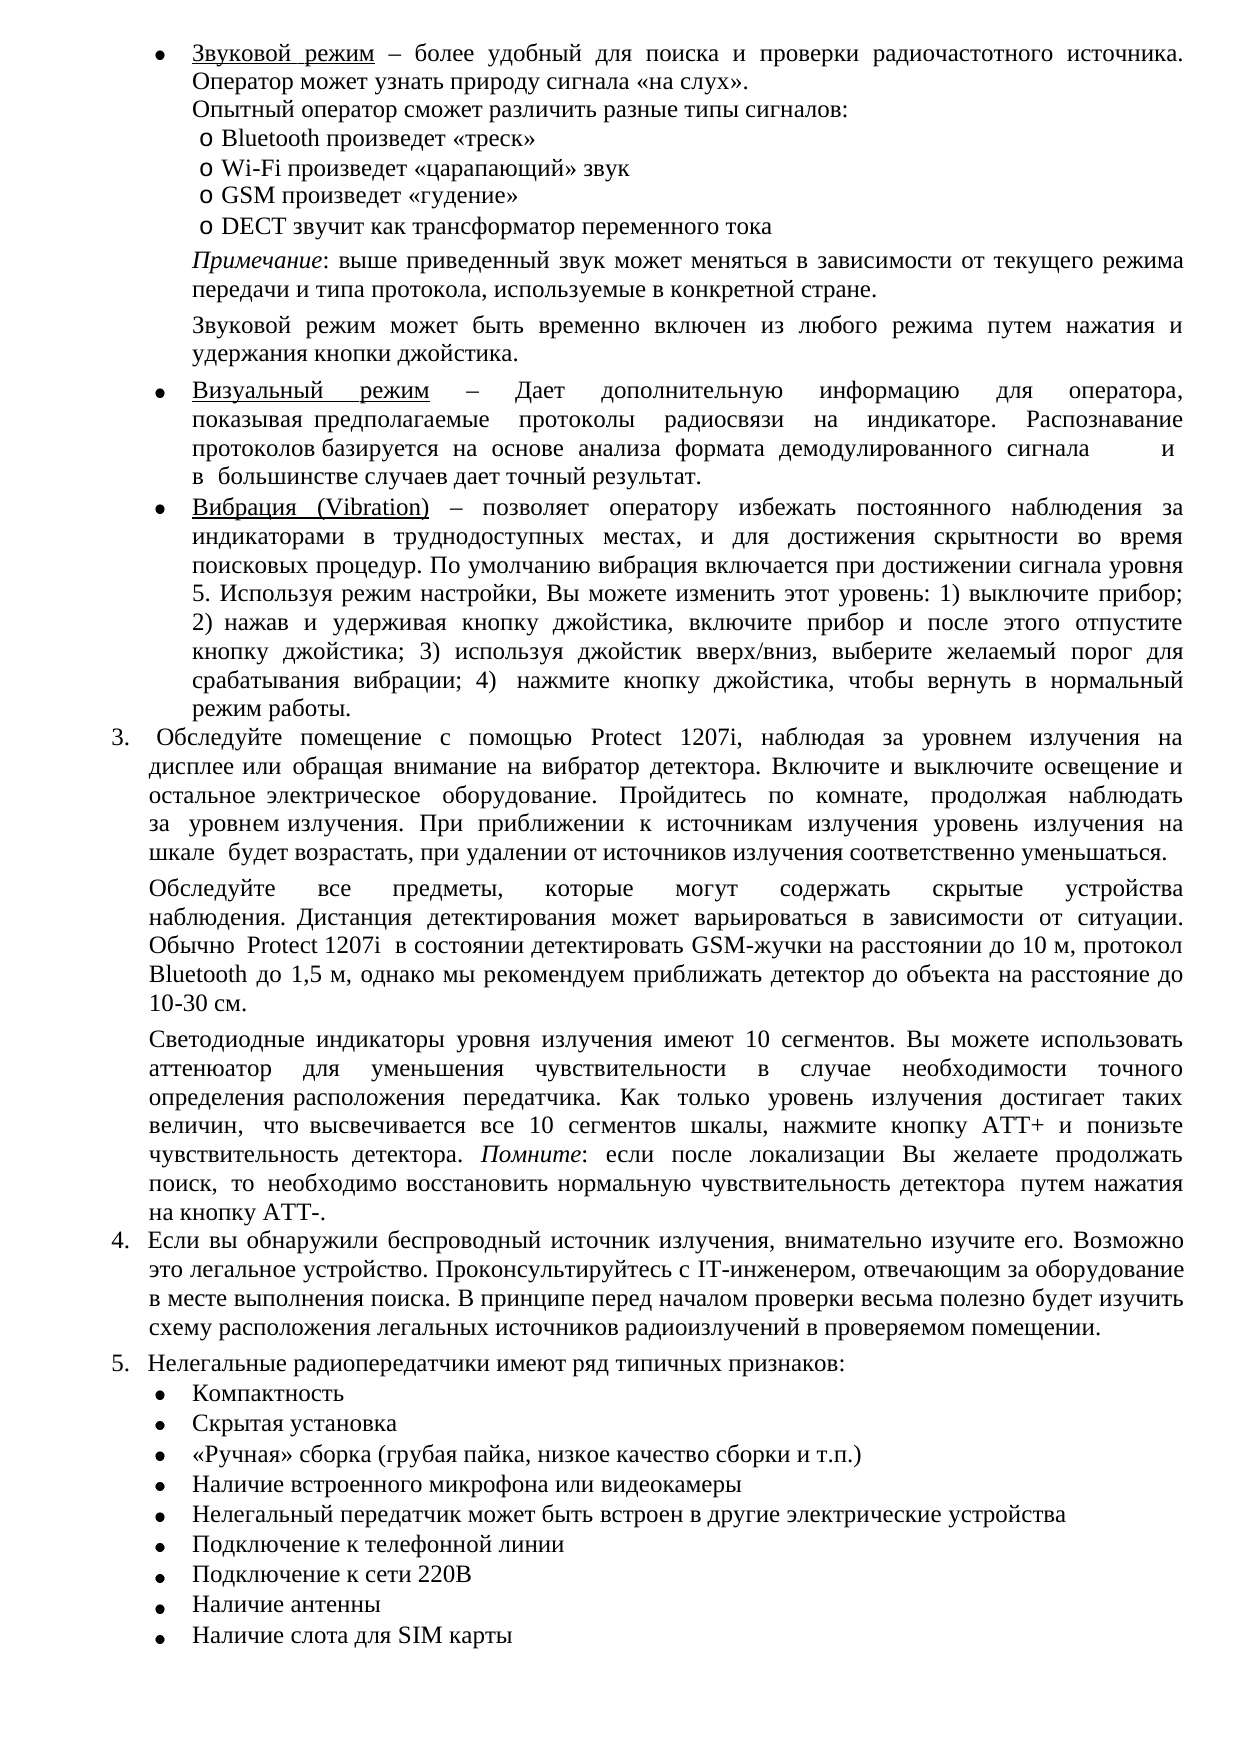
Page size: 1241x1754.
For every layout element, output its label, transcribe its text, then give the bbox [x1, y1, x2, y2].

text 3. Обследуйте помещение с помощью Protect 1207i, наблюдая за уровнем излучения на дисплее или обращая внимание на вибратор детектора. Включите и выключите освещение и остальное электрическое оборудование. Пройдитесь по комнате, продолжая наблюдать за уровнем излучения. При приближении к источникам излучения уровень излучения на шкале будет возрастать, при удалении от источников излучения соответственно уменьшаться. [111, 722, 1183, 866]
text Опытный оператор сможет различить разные типы сигналов: oBluetooth произведет «треск» [192, 95, 853, 154]
text Примечание: выше приведенный звук может меняться в зависимости от текущего режима передачи и типа протокола, используемые в конкретной стране. [192, 245, 1187, 302]
text Светодиодные индикаторы уровня излучения имеют 10 сегментов. Вы можете использовать аттенюатор для уменьшения чувствительности в случае необходимости точного определения расположения передатчика. Как только уровень излучения достигает таких величин, что высвечивается все 10 сегментов шкалы, нажмите кнопку ATT+ и понизьте чувствительность детектора. Помните: если после локализации Вы желаете продолжать поиск, то необходимо восстановить нормальную чувствительность детектора путем нажатия на кнопку ATT-. [149, 1024, 1183, 1225]
text 5. Нелегальные радиопередатчики имеют ряд типичных признаков: Компактность [111, 1348, 851, 1407]
text Визуальный режим – Дает дополнительную информацию для оператора, показывая предполагаемые протоколы радиосвязи на индикаторе. Распознавание протоколов базируется на основе анализа формата демодулированного сигнала и в большинстве случаев дает точный результат. [192, 376, 1183, 490]
text Подключение к сети 220В Наличие антенны [192, 1559, 478, 1618]
text oWi-Fi произведет «царапающий» звук oGSM произведет «гудение» [199, 154, 633, 211]
text «Ручная» сборка (грубая пайка, низкое качество сборки и т.п.) Наличие встроенного микрофона или видеокамеры [192, 1439, 865, 1498]
text Вибрация (Vibration) – позволяет оператору избежать постоянного наблюдения за индикаторами в труднодоступных местах, и для достижения скрытности во время поисковых процедур. По умолчанию вибрация включается при достижении сигнала уровня 5. Используя режим настройки, Вы можете изменить этот уровень: 1) выключите прибор; 2) нажав и удерживая кнопку джойстика, включите прибор и после этого отпустите кнопку джойстика; 3) используя джойстик вверх/вниз, выберите желаемый порог для срабатывания вибрации; 4) нажмите кнопку джойстика, чтобы вернуть в нормальный режим работы. [192, 492, 1183, 722]
text Звуковой режим – более удобный для поиска и проверки радиочастотного источника. Оператор может узнать природу сигнала «на слух». [192, 39, 1187, 95]
picture [154, 490, 178, 522]
text Скрытая установка [192, 1408, 1183, 1437]
text Звуковой режим может быть временно включен из любого режима путем нажатия и удержания кнопки джойстика. [192, 310, 1186, 367]
text Нелегальный передатчик может быть встроен в другие электрические устройства Подключение к телефонной линии [192, 1499, 1069, 1558]
picture [154, 1407, 178, 1652]
text 4. Если вы обнаружили беспроводный источник излучения, внимательно изучите его. Возможно это легальное устройство. Проконсультируйтесь с IT-инженером, отвечающим за оборудование в месте выполнения поиска. В принципе перед началом проверки весьма полезно будет изучить схему расположения легальных источников радиоизлучений в проверяемом помещении. [111, 1225, 1187, 1340]
text Наличие слота для SIM карты [192, 1620, 1183, 1648]
text Обследуйте все предметы, которые могут содержать скрытые устройства наблюдения. Дистанция детектирования может варьироваться в зависимости от ситуации. Обычно Protect 1207i в состоянии детектировать GSM-жучки на расстоянии до 10 м, протокол Bluetooth до 1,5 м, однако мы рекомендуем приближать детектор до объекта на расстояние до 10-30 см. [149, 873, 1183, 1017]
text oDECT звучит как трансформатор переменного тока [199, 211, 1183, 241]
picture [154, 374, 178, 406]
picture [154, 37, 178, 68]
